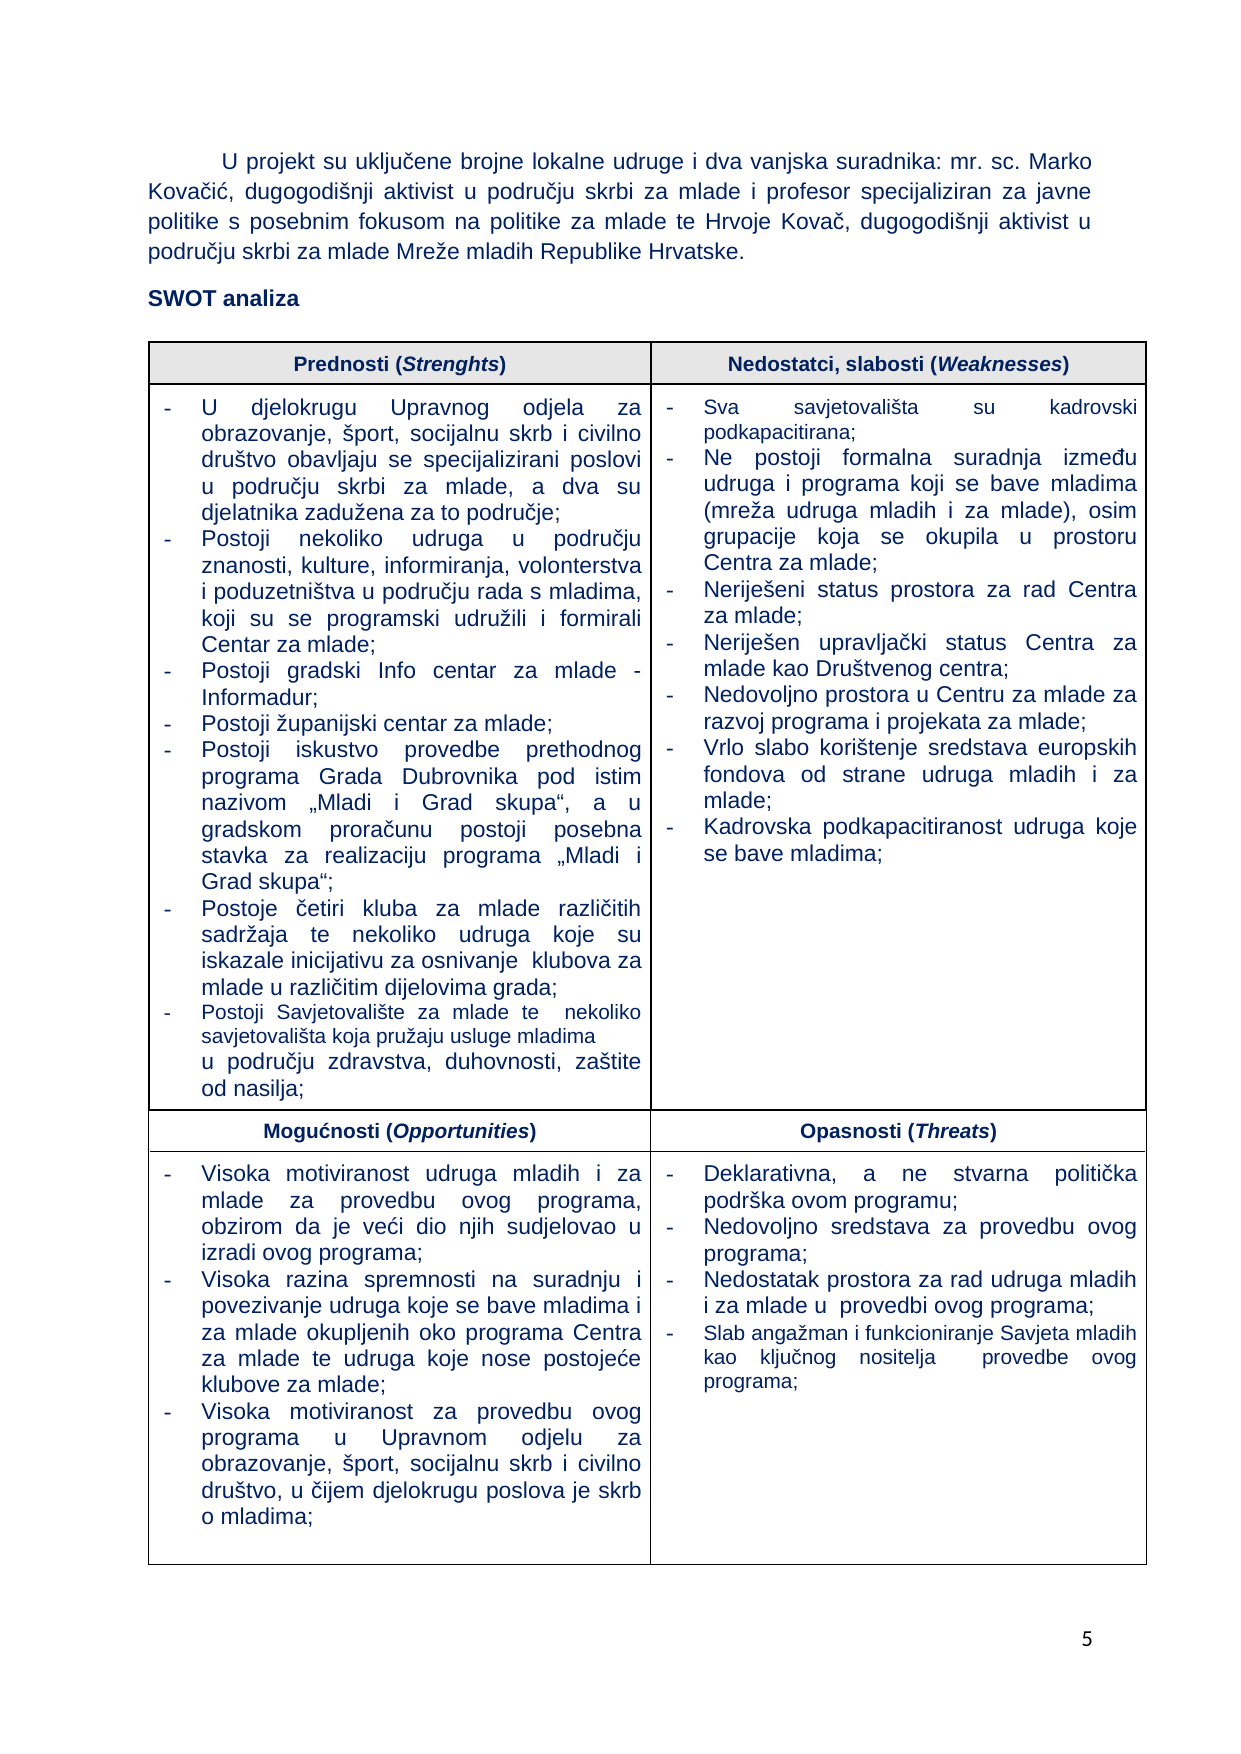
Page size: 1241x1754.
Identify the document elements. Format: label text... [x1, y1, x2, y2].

table_header Nedostatci, slabosti (Weaknesses) [652, 343, 1145, 383]
table_cell Mogućnosti (Opportunities) [149, 1111, 650, 1151]
text U projekt su uključene brojne lokalne udruge i dva vanjska suradnika: mr. sc. Marko Kovačić, dugogodišnji aktivist u području skrbi za mlade i profesor specijaliziran za javne politike s posebnim fokusom na politike za mlade te Hrvoje Kovač, dugogodišnji aktivist u području skrbi za mlade Mreže mladih Republike Hrvatske. [148, 148, 1093, 264]
table_cell Sva savjetovališta su kadrovski podkapacitirana; Ne postoji formalna suradnja između udruga i programa koji se bave mladima (mreža udruga mladih i za mlade), osim grupacije koja se okupila u prostoru Centra za mlade; Neriješeni status prostora za rad Centra za mlade; Neriješen upravljački status Centra za mlade kao Društvenog centra; Nedovoljno prostora u Centru za mlade za razvoj programa i projekata za mlade; Vrlo slabo korištenje sredstava europskih fondova od strane udruga mladih i za mlade; Kadrovska podkapacitiranost udruga koje se bave mladima; [652, 385, 1145, 1109]
text SWOT analiza [148, 285, 1093, 311]
table_cell Opasnosti (Threats) [651, 1111, 1146, 1151]
table_cell Deklarativna, a ne stvarna politička podrška ovom programu; Nedovoljno sredstava za provedbu ovog programa; Nedostatak prostora za rad udruga mladih i za mlade u provedbi ovog programa; Slab angažman i funkcioniranje Savjeta mladih kao ključnog nositelja provedbe ovog programa; [651, 1151, 1146, 1564]
table_cell Visoka motiviranost udruga mladih i za mlade za provedbu ovog programa, obzirom da je veći dio njih sudjelovao u izradi ovog programa; Visoka razina spremnosti na suradnju i povezivanje udruga koje se bave mladima i za mlade okupljenih oko programa Centra za mlade te udruga koje nose postojeće klubove za mlade; Visoka motiviranost za provedbu ovog programa u Upravnom odjelu za obrazovanje, šport, socijalnu skrb i civilno društvo, u čijem djelokrugu poslova je skrb o mladima; [149, 1151, 650, 1564]
table_header Prednosti (Strenghts) [150, 343, 650, 383]
table_cell U djelokrugu Upravnog odjela za obrazovanje, šport, socijalnu skrb i civilno društvo obavljaju se specijalizirani poslovi u području skrbi za mlade, a dva su djelatnika zadužena za to područje; Postoji nekoliko udruga u području znanosti, kulture, informiranja, volonterstva i poduzetništva u području rada s mladima, koji su se programski udružili i formirali Centar za mlade; Postoji gradski Info centar za mlade - Informadur; Postoji županijski centar za mlade; Postoji iskustvo provedbe prethodnog programa Grada Dubrovnika pod istim nazivom „Mladi i Grad skupa“, a u gradskom proračunu postoji posebna stavka za realizaciju programa „Mladi i Grad skupa“; Postoje četiri kluba za mlade različitih sadržaja te nekoliko udruga koje su iskazale inicijativu za osnivanje klubova za mlade u različitim dijelovima grada; Postoji Savjetovalište za mlade te nekoliko savjetovališta koja pružaju usluge mladima u području zdravstva, duhovnosti, zaštite od nasilja; [150, 385, 650, 1109]
